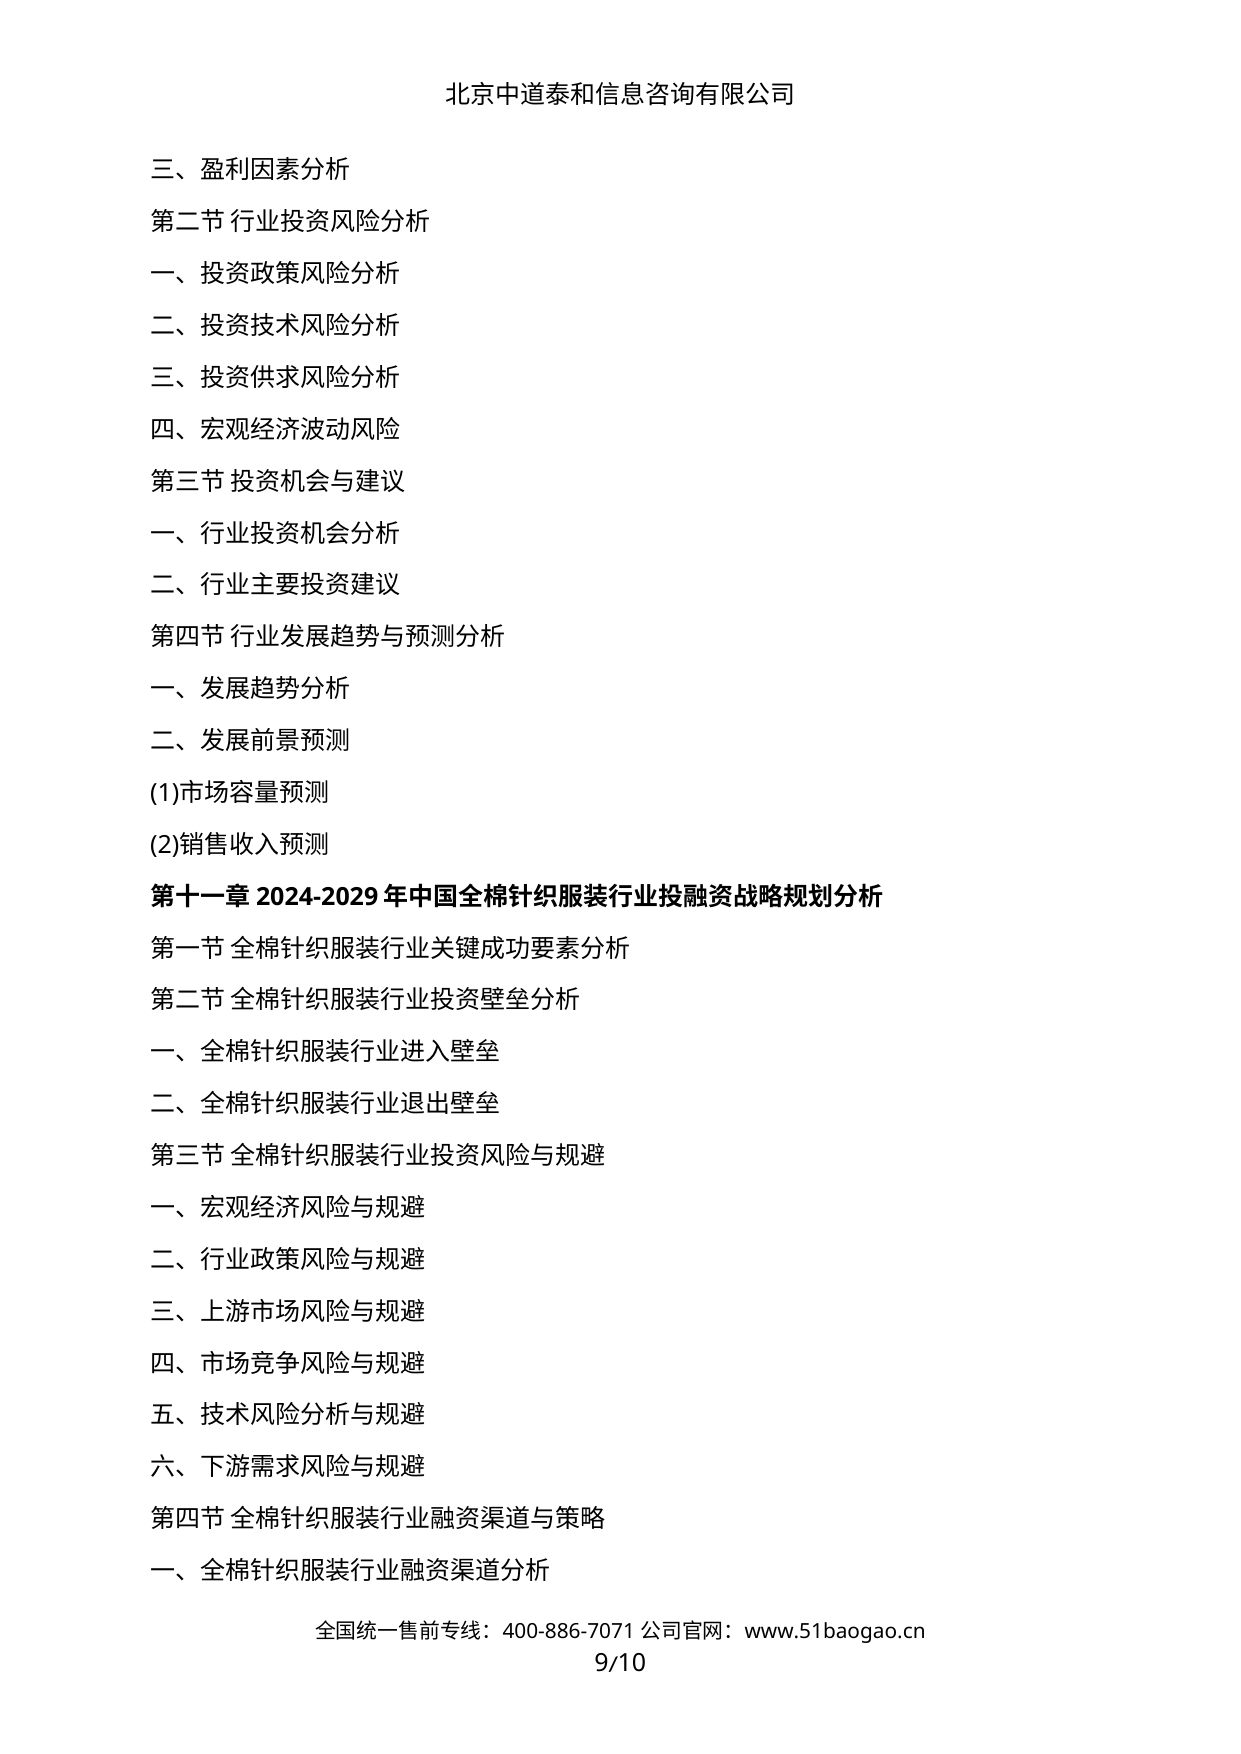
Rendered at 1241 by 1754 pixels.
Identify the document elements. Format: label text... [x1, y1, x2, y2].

text 二、行业主要投资建议 [150, 565, 1090, 601]
text 二、行业政策风险与规避 [150, 1239, 1090, 1276]
text 第十一章 2024-2029年中国全棉针织服装行业投融资战略规划分析 [150, 876, 1090, 912]
text 四、宏观经济波动风险 [150, 409, 1090, 446]
text 第四节 行业发展趋势与预测分析 [150, 617, 1090, 653]
text 一、行业投资机会分析 [150, 513, 1090, 549]
text 第二节 全棉针织服装行业投资壁垒分析 [150, 980, 1090, 1016]
text 三、投资供求风险分析 [150, 357, 1090, 394]
text (1)市场容量预测 [150, 772, 1090, 809]
text 第一节 全棉针织服装行业关键成功要素分析 [150, 928, 1090, 964]
text 四、市场竞争风险与规避 [150, 1343, 1090, 1379]
text 第三节 全棉针织服装行业投资风险与规避 [150, 1136, 1090, 1172]
text 三、盈利因素分析 [150, 150, 1090, 186]
text 五、技术风险分析与规避 [150, 1395, 1090, 1431]
text 二、投资技术风险分析 [150, 306, 1090, 342]
text 一、全棉针织服装行业融资渠道分析 [150, 1551, 1090, 1587]
text 一、投资政策风险分析 [150, 254, 1090, 290]
text 六、下游需求风险与规避 [150, 1447, 1090, 1483]
text 一、发展趋势分析 [150, 669, 1090, 705]
text 一、宏观经济风险与规避 [150, 1187, 1090, 1224]
text 第二节 行业投资风险分析 [150, 202, 1090, 238]
text (2)销售收入预测 [150, 824, 1090, 861]
text 二、全棉针织服装行业退出壁垒 [150, 1084, 1090, 1120]
text 第三节 投资机会与建议 [150, 461, 1090, 497]
text 三、上游市场风险与规避 [150, 1291, 1090, 1327]
text 二、发展前景预测 [150, 721, 1090, 757]
text 一、全棉针织服装行业进入壁垒 [150, 1032, 1090, 1068]
text 第四节 全棉针织服装行业融资渠道与策略 [150, 1499, 1090, 1535]
